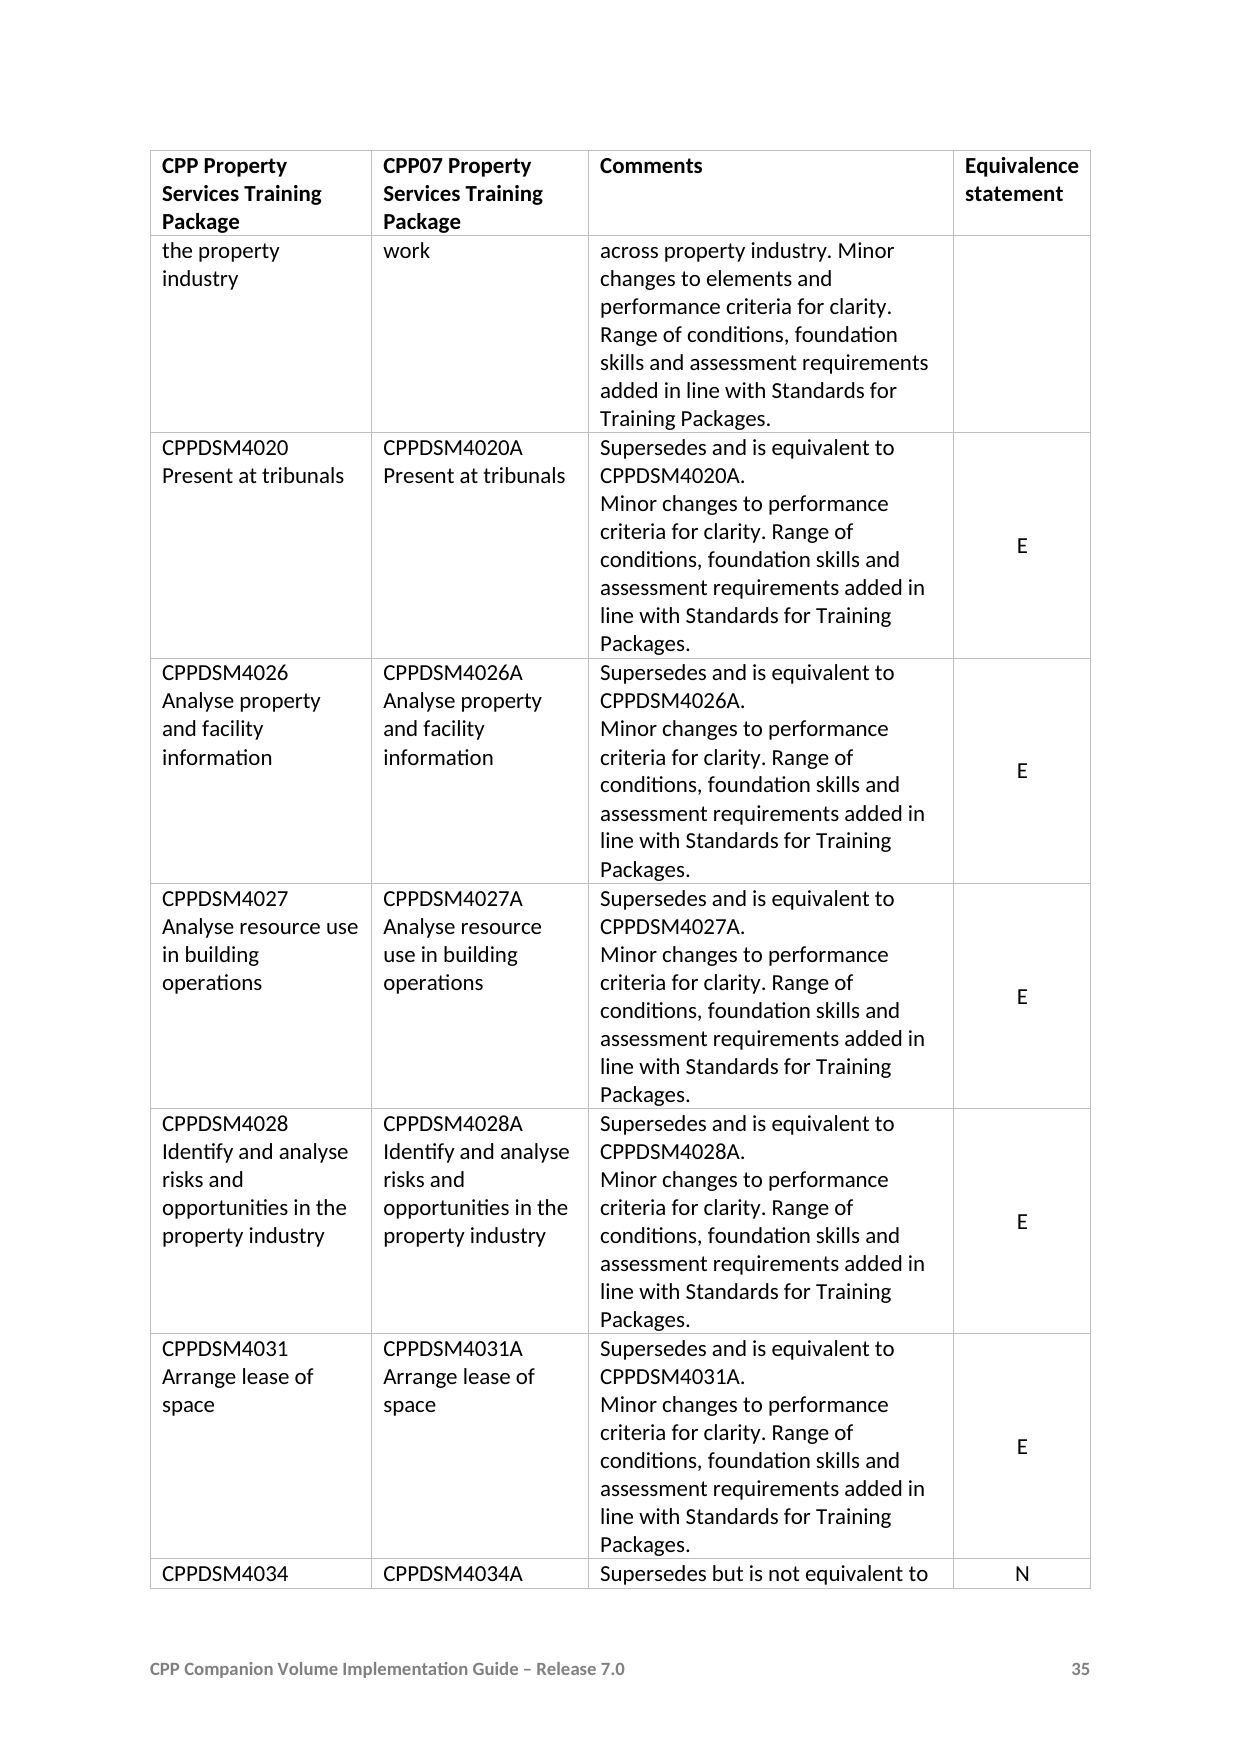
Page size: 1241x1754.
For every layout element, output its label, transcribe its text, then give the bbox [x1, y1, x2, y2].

table_cell CPPDSM4027A Analyse resource use in building operations [372, 884, 588, 1108]
table_cell Supersedes and is equivalent to CPPDSM4027A. Minor changes to performance criteria for clarity. Range of conditions, foundation skills and assessment requirements added in line with Standards for Training Packages. [589, 884, 953, 1108]
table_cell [151, 236, 371, 432]
table_cell CPPDSM4020A Present at tribunals [372, 433, 588, 657]
table_cell CPPDSM4026A Analyse property and facility information [372, 659, 588, 883]
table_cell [589, 236, 953, 432]
table_cell Supersedes and is equivalent to CPPDSM4031A. Minor changes to performance criteria for clarity. Range of conditions, foundation skills and assessment requirements added in line with Standards for Training Packages. [589, 1334, 953, 1558]
table_cell CPPDSM4031A Arrange lease of space [372, 1334, 588, 1558]
table_cell Supersedes and is equivalent to CPPDSM4026A. Minor changes to performance criteria for clarity. Range of conditions, foundation skills and assessment requirements added in line with Standards for Training Packages. [589, 659, 953, 883]
table_cell E [954, 1109, 1090, 1333]
table_cell CPPDSM4028 Identify and analyse risks and opportunities in the property industry [151, 1109, 371, 1333]
table_cell CPPDSM4027 Analyse resource use in building operations [151, 884, 371, 1108]
table_cell CPPDSM4028A Identify and analyse risks and opportunities in the property industry [372, 1109, 588, 1333]
table_cell CPPDSM4031 Arrange lease of space [151, 1334, 371, 1558]
table_cell Supersedes and is equivalent to CPPDSM4020A. Minor changes to performance criteria for clarity. Range of conditions, foundation skills and assessment requirements added in line with Standards for Training Packages. [589, 433, 953, 657]
table_header CPP Property Services Training Package [151, 151, 371, 235]
table_cell CPPDSM4020 Present at tribunals [151, 433, 371, 657]
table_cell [372, 1559, 588, 1587]
table_cell E [954, 236, 1090, 432]
table_cell N [954, 1559, 1090, 1587]
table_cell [372, 236, 588, 432]
table_cell Supersedes and is equivalent to CPPDSM4028A. Minor changes to performance criteria for clarity. Range of conditions, foundation skills and assessment requirements added in line with Standards for Training Packages. [589, 1109, 953, 1333]
table_header CPP07 Property Services Training Package [372, 151, 588, 235]
table_cell E [954, 1334, 1090, 1558]
table_cell E [954, 884, 1090, 1108]
table_cell E [954, 659, 1090, 883]
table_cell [151, 1559, 371, 1587]
table_header Comments [589, 151, 953, 235]
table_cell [589, 1559, 953, 1587]
table_cell E [954, 433, 1090, 657]
table_header Equivalence statement [954, 151, 1090, 235]
table_cell CPPDSM4026 Analyse property and facility information [151, 659, 371, 883]
